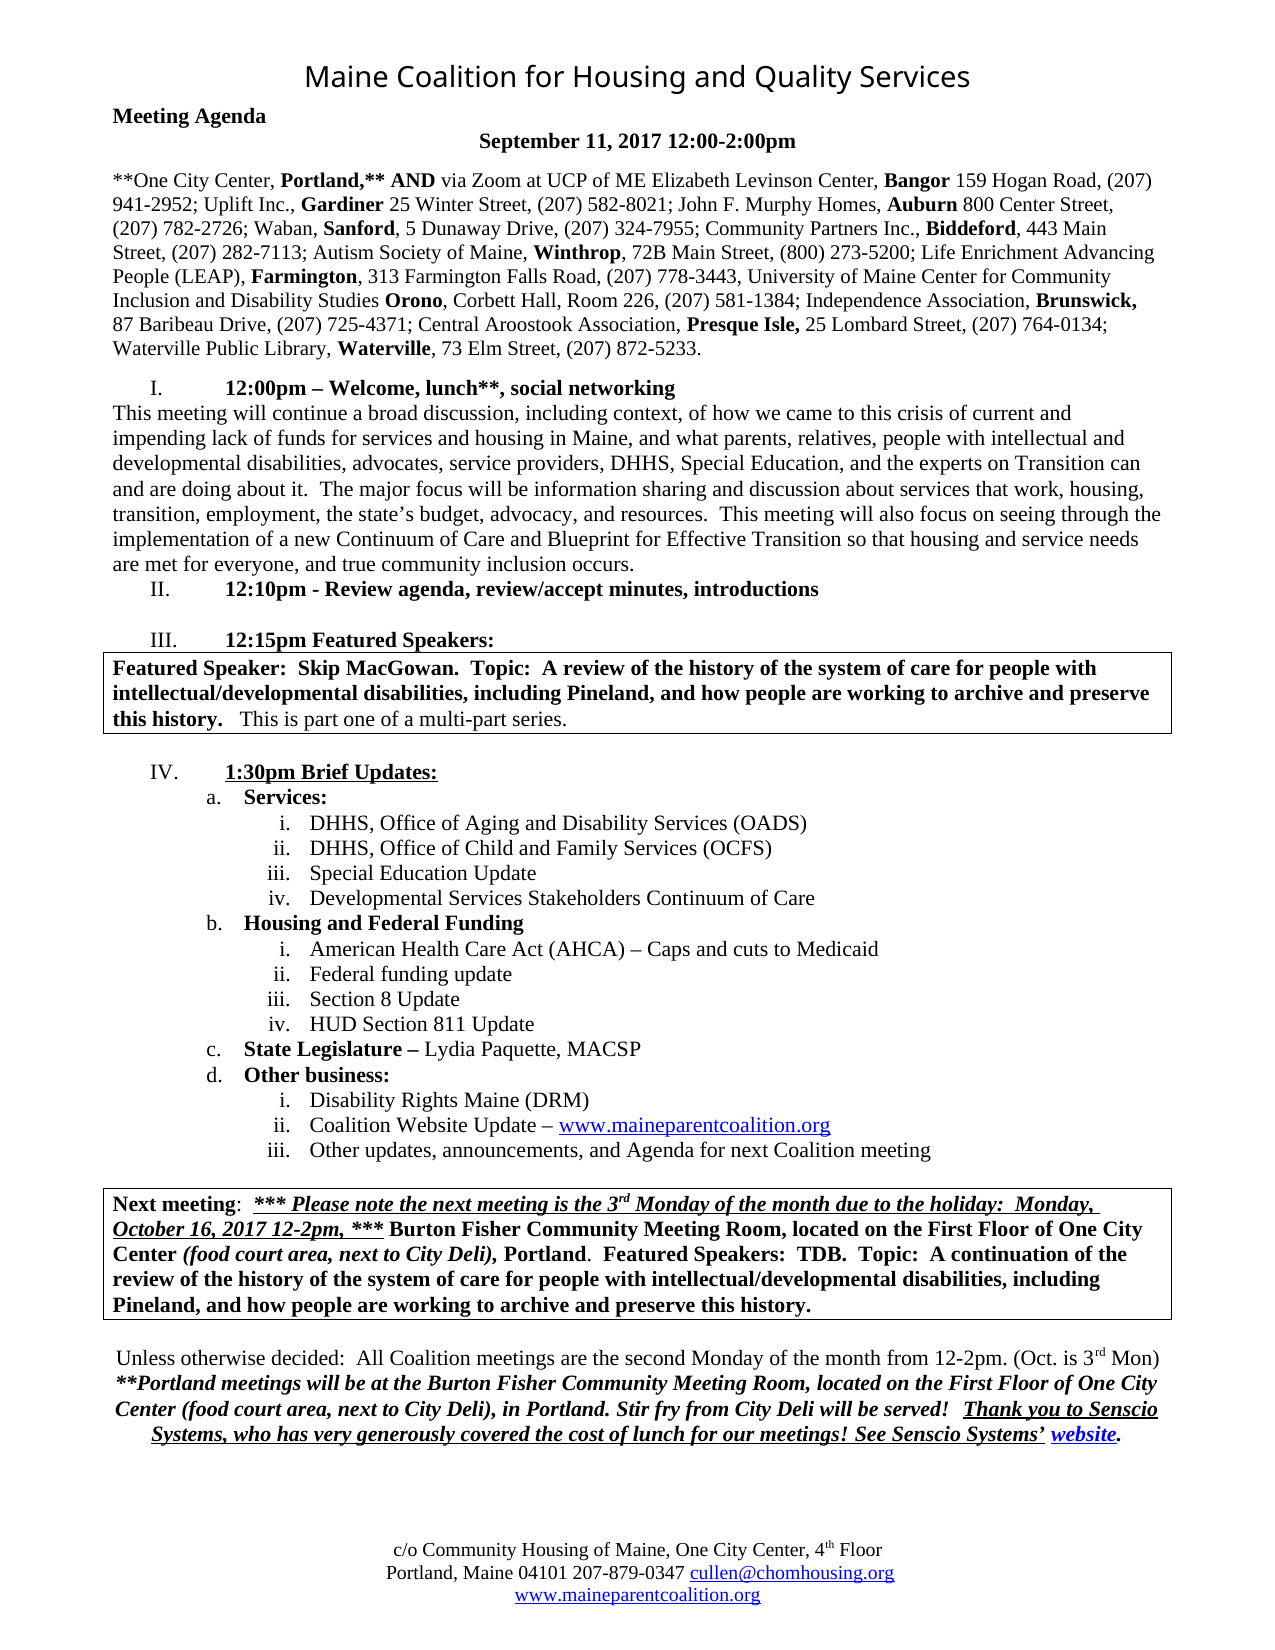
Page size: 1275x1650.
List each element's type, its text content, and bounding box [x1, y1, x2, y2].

list Disability Rights Maine (DRM) [291, 1087, 1162, 1112]
list DHHS, Office of Child and Family Services (OCFS) [291, 835, 1162, 860]
list State Legislature – Lydia Paquette, MACSP [206, 1036, 1162, 1062]
list Coalition Website Update – www.maineparentcoalition.org [291, 1112, 1162, 1137]
list Developmental Services Stakeholders Continuum of Care [291, 885, 1162, 910]
list Federal funding update [291, 961, 1162, 986]
list 12:10pm - Review agenda, review/accept minutes, introductions [150, 576, 1162, 602]
list Section 8 Update [291, 986, 1162, 1011]
text This meeting will continue a broad discussion, including context, of how we came to this crisis of current and impending lack of funds for services and housing in Maine, and what parents, relatives, people with intellectual and developmental disabilities, advocates, service providers, DHHS, Special Education, and the experts on Transition can and are doing about it. The major focus will be information sharing and discussion about services that work, housing, transition, employment, the state’s budget, advocacy, and resources. This meeting will also focus on seeing through the implementation of a new Continuum of Care and Blueprint for Effective Transition so that housing and service needs are met for everyone, and true community inclusion occurs. [112, 400, 1162, 576]
text Next meeting: *** Please note the next meeting is the 3rd Monday of the month due to the holiday: Monday, October 16, 2017 12-2pm, *** Burton Fisher Community Meeting Room, located on the First Floor of One City Center (food court area, next to City Deli), Portland. Featured Speakers: TDB. Topic: A continuation of the review of the history of the system of care for people with intellectual/developmental disabilities, including Pineland, and how people are working to archive and preserve this history. [104, 1189, 1171, 1319]
text Featured Speaker: Skip MacGowan. Topic: A review of the history of the system of care for people with intellectual/developmental disabilities, including Pineland, and how people are working to archive and preserve this history. This is part one of a multi-part series. [104, 653, 1171, 733]
list HUD Section 811 Update [291, 1011, 1162, 1036]
text Meeting Agenda [112, 103, 1162, 128]
text September 11, 2017 12:00-2:00pm [112, 128, 1162, 153]
list Other business: [206, 1062, 1162, 1087]
list DHHS, Office of Aging and Disability Services (OADS) [291, 809, 1162, 835]
list Services: [206, 784, 1162, 809]
list 12:15pm Featured Speakers: [150, 627, 1162, 652]
list Special Education Update [291, 860, 1162, 885]
list American Health Care Act (AHCA) – Caps and cuts to Medicaid [291, 936, 1162, 961]
text Unless otherwise decided: All Coalition meetings are the second Monday of the month from 12-2pm. (Oct. is 3rd Mon) [112, 1345, 1162, 1370]
list 12:00pm – Welcome, lunch**, social networking [150, 375, 1162, 400]
text **One City Center, Portland,** AND via Zoom at UCP of ME Elizabeth Levinson Center, Bangor 159 Hogan Road, (207) 941-2952; Uplift Inc., Gardiner 25 Winter Street, (207) 582-8021; John F. Murphy Homes, Auburn 800 Center Street, (207) 782-2726; Waban, Sanford, 5 Dunaway Drive, (207) 324-7955; Community Partners Inc., Biddeford, 443 Main Street, (207) 282-7113; Autism Society of Maine, Winthrop, 72B Main Street, (800) 273-5200; Life Enrichment Advancing People (LEAP), Farmington, 313 Farmington Falls Road, (207) 778-3443, University of Maine Center for Community Inclusion and Disability Studies Orono, Corbett Hall, Room 226, (207) 581-1384; Independence Association, Brunswick, 87 Baribeau Drive, (207) 725-4371; Central Aroostook Association, Presque Isle, 25 Lombard Street, (207) 764-0134; Waterville Public Library, Waterville, 73 Elm Street, (207) 872-5233. [112, 168, 1162, 360]
text **Portland meetings will be at the Burton Fisher Community Meeting Room, located on the First Floor of One City Center (food court area, next to City Deli), in Portland. Stir fry from City Deli will be served! Thank you to Senscio Systems, who has very generously covered the cost of lunch for our meetings! See Senscio Systems’ website. [112, 1370, 1162, 1446]
list Housing and Federal Funding [206, 910, 1162, 936]
list 1:30pm Brief Updates: [150, 759, 1162, 784]
list Other updates, announcements, and Agenda for next Coalition meeting [291, 1137, 1162, 1162]
